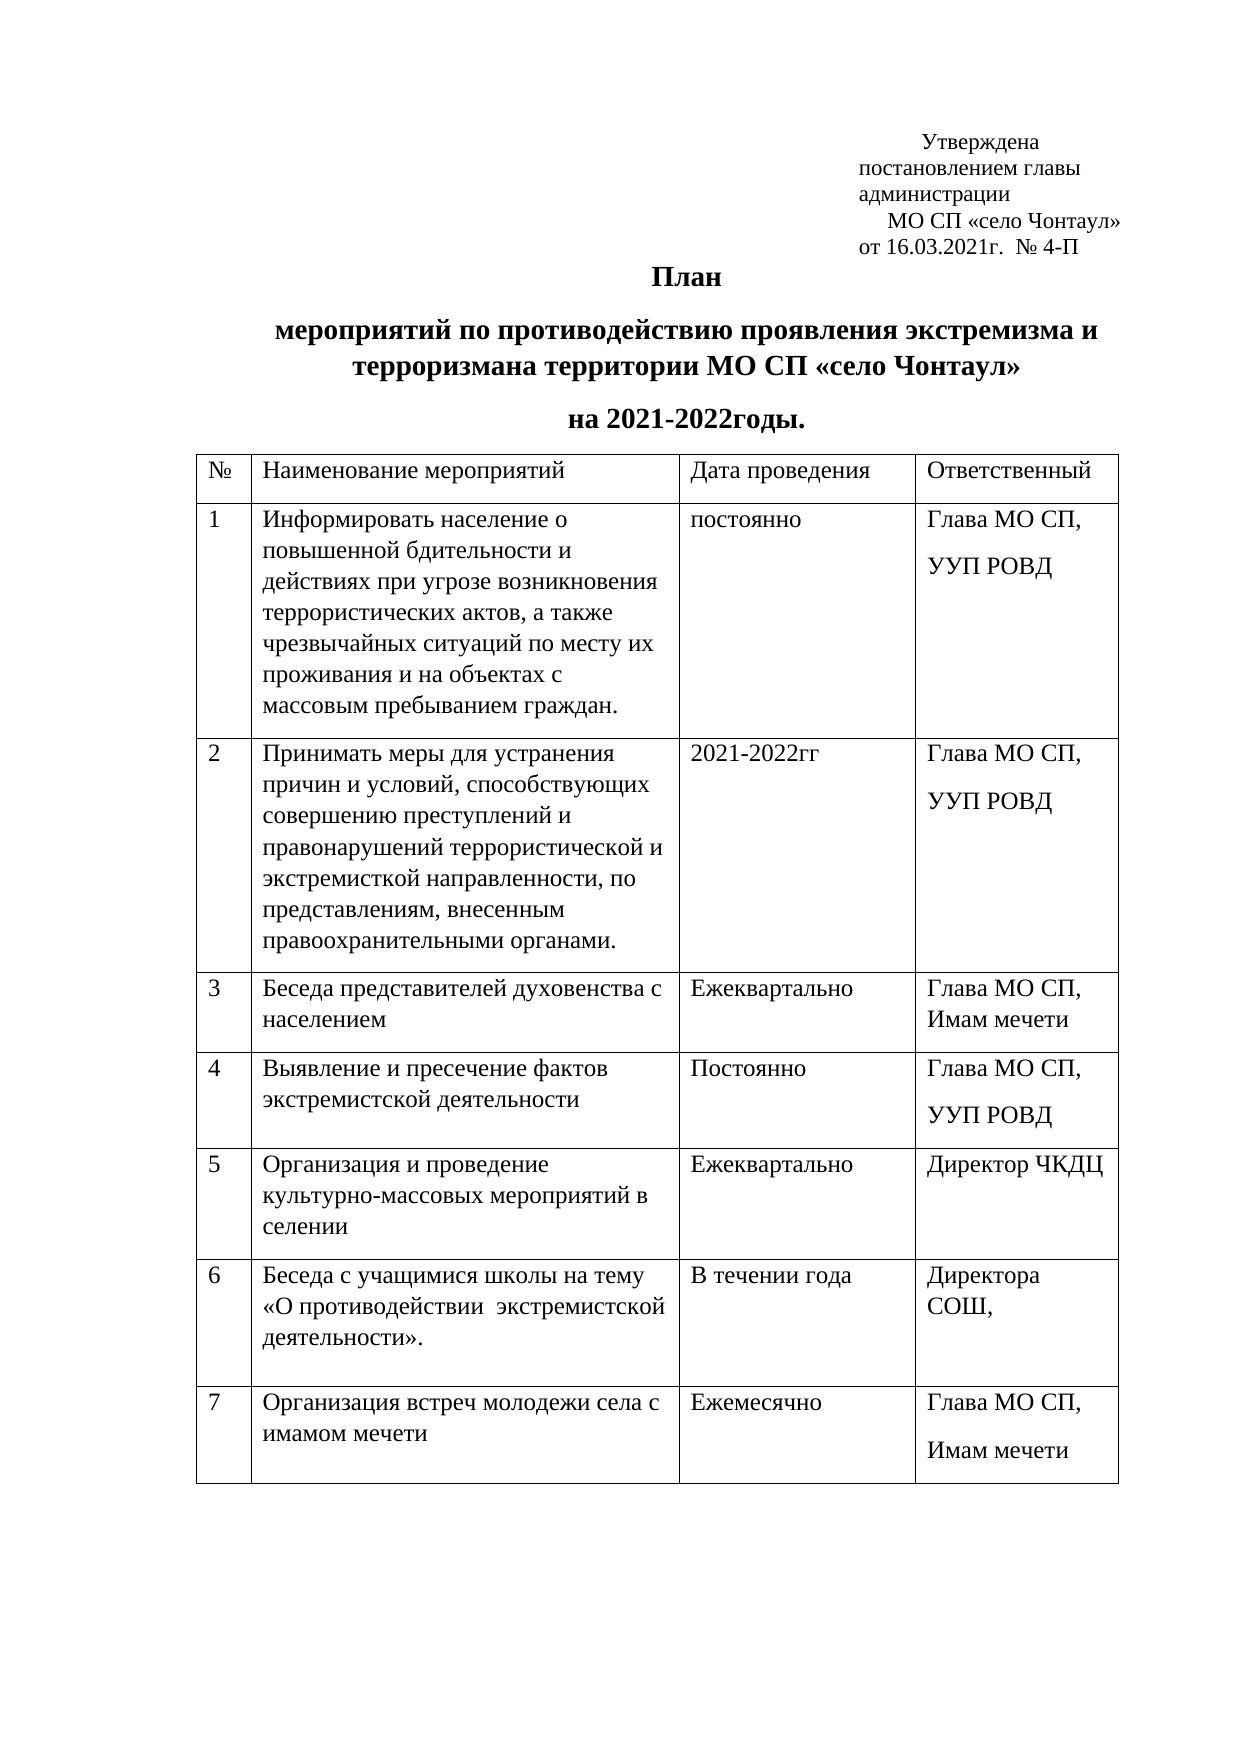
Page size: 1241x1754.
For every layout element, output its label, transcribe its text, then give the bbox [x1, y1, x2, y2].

text администрации [133, 181, 1165, 207]
table_cell 3 [197, 973, 251, 1052]
table_cell Глава МО СП, УУП РОВД [916, 1053, 1118, 1148]
table_cell постоянно [680, 504, 915, 737]
table_header Наименование мероприятий [252, 455, 679, 503]
table_cell Ежеквартально [680, 1149, 915, 1259]
table_header Дата проведения [680, 455, 915, 503]
text МО СП «село Чонтаул» [133, 207, 1165, 233]
table_cell Глава МО СП, Имам мечети [916, 1387, 1118, 1482]
table_cell 6 [197, 1260, 251, 1386]
table_cell 4 [197, 1053, 251, 1148]
text постановлением главы [133, 154, 1165, 181]
text от 16.03.2021г. № 4-П [133, 233, 1165, 259]
table_cell Беседа представителей духовенства с населением [252, 973, 679, 1052]
text на 2021-2022годы. [208, 401, 1165, 435]
text План [208, 259, 1165, 293]
table_cell Информировать население о повышенной бдительности и действиях при угрозе возникновения террористических актов, а также чрезвычайных ситуаций по месту их проживания и на объектах с массовым пребыванием граждан. [252, 504, 679, 737]
table_cell Выявление и пресечение фактов экстремистской деятельности [252, 1053, 679, 1148]
table_cell В течении года [680, 1260, 915, 1386]
table_header № [197, 455, 251, 503]
table_cell Глава МО СП, УУП РОВД [916, 739, 1118, 972]
table_cell 2 [197, 739, 251, 972]
table_cell Организация встреч молодежи села с имамом мечети [252, 1387, 679, 1482]
table_cell 5 [197, 1149, 251, 1259]
table_cell Директор ЧКДЦ [916, 1149, 1118, 1259]
table_cell Директора СОШ, [916, 1260, 1118, 1386]
table_cell Ежеквартально [680, 973, 915, 1052]
text Утверждена [133, 128, 1165, 154]
table_cell Беседа с учащимися школы на тему «О противодействии экстремистской деятельности». [252, 1260, 679, 1386]
table_cell 1 [197, 504, 251, 737]
table_cell Постоянно [680, 1053, 915, 1148]
table_cell Принимать меры для устранения причин и условий, способствующих совершению преступлений и правонарушений террористической и экстремисткой направленности, по представлениям, внесенным правоохранительными органами. [252, 739, 679, 972]
table_cell Организация и проведение культурно-массовых мероприятий в селении [252, 1149, 679, 1259]
table_header Ответственный [916, 455, 1118, 503]
table_cell Глава МО СП, Имам мечети [916, 973, 1118, 1052]
table_cell 2021-2022гг [680, 739, 915, 972]
table_cell Ежемесячно [680, 1387, 915, 1482]
table_cell Глава МО СП, УУП РОВД [916, 504, 1118, 737]
text мероприятий по противодействию проявления экстремизма и терроризмана территории МО СП «село Чонтаул» [208, 312, 1165, 382]
table_cell 7 [197, 1387, 251, 1482]
